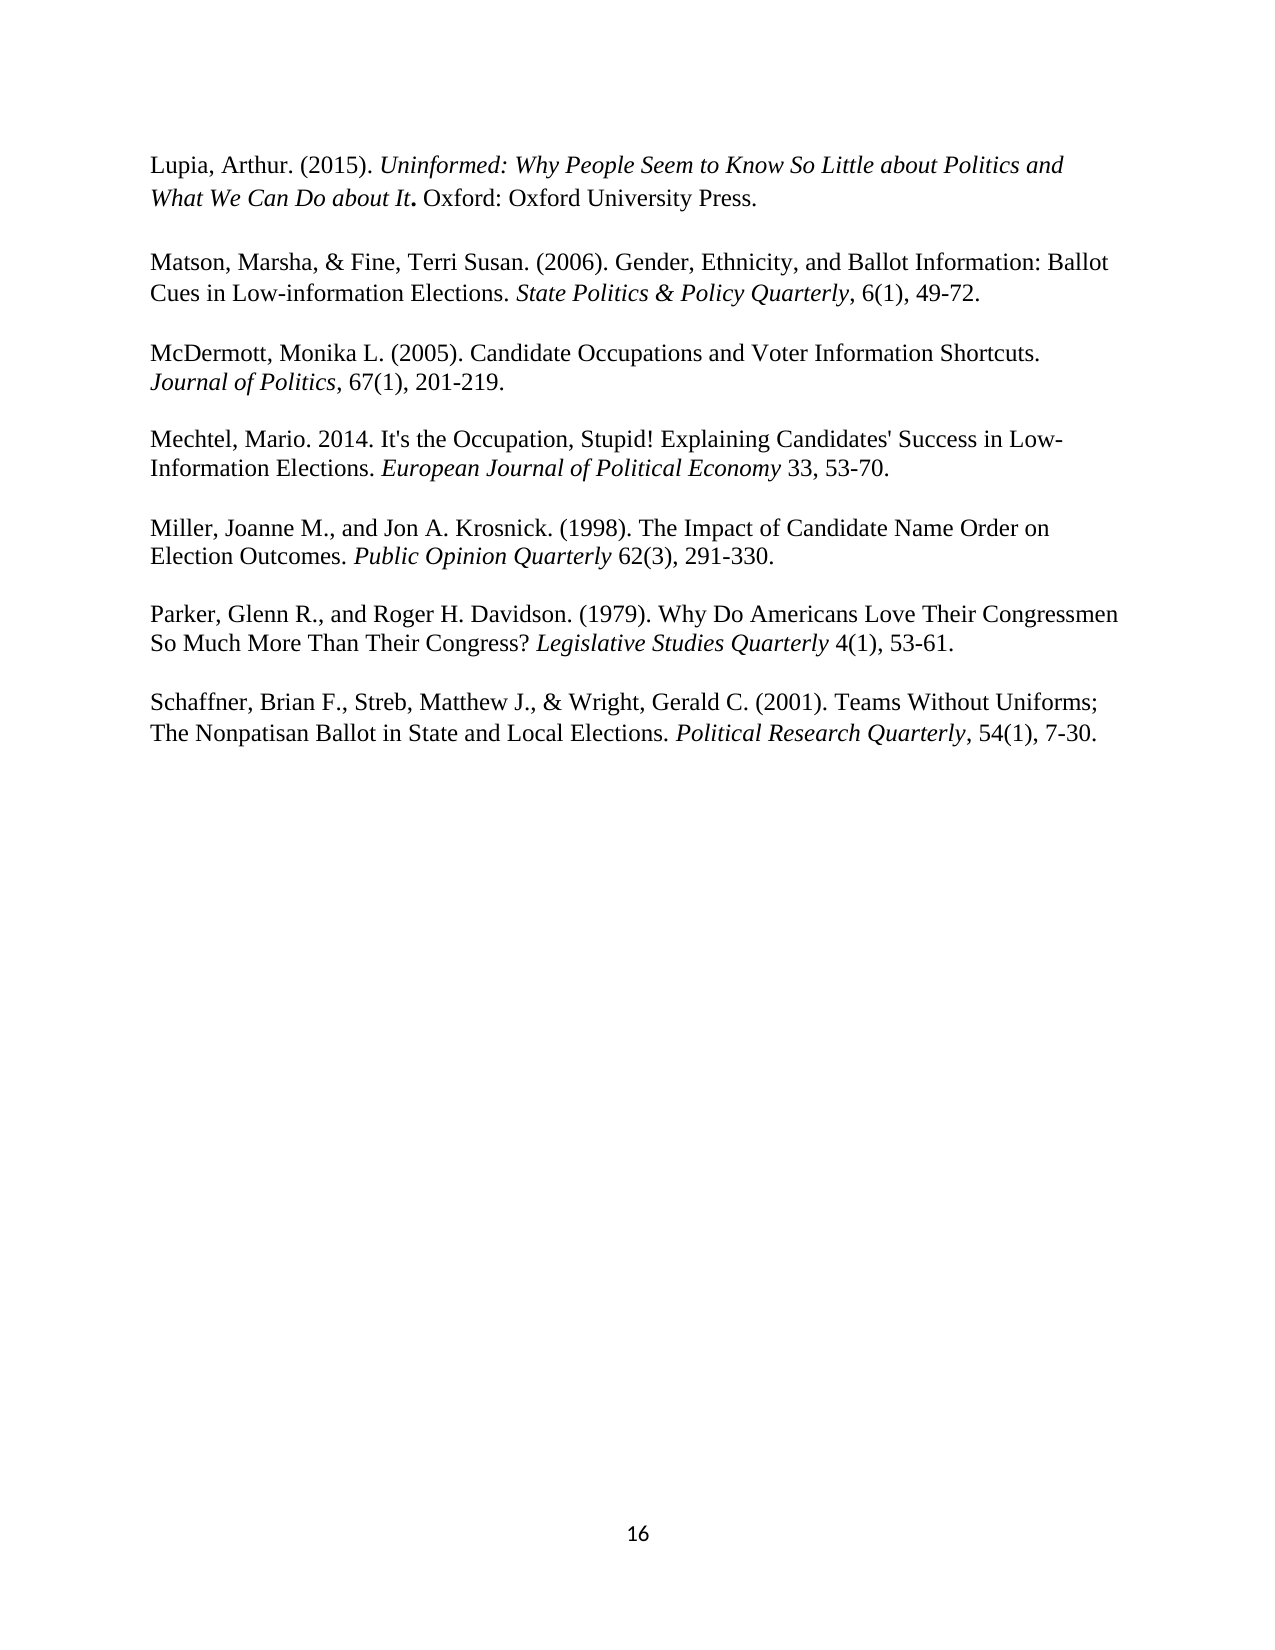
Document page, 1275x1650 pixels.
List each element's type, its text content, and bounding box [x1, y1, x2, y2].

text Schaffner, Brian F., Streb, Matthew J., & Wright, Gerald C. (2001). Teams Without Uniforms; [150, 687, 1125, 716]
text Election Outcomes. Public Opinion Quarterly 62(3), 291-330. [150, 541, 1125, 570]
text Cues in Low-information Elections. State Politics & Policy Quarterly, 6(1), 49-72. [150, 278, 1125, 307]
text Miller, Joanne M., and Jon A. Krosnick. (1998). The Impact of Candidate Name Order on [150, 513, 1125, 541]
text Parker, Glenn R., and Roger H. Davidson. (1979). Why Do Americans Love Their Congressmen So Much More Than Their Congress? Legislative Studies Quarterly 4(1), 53-61. [150, 599, 1125, 656]
text Matson, Marsha, & Fine, Terri Susan. (2006). Gender, Ethnicity, and Ballot Information: Ballot [150, 247, 1125, 276]
text McDermott, Monika L. (2005). Candidate Occupations and Voter Information Shortcuts. Journal of Politics, 67(1), 201-219. [150, 338, 1125, 395]
subtitle Lupia, Arthur. (2015). Uninformed: Why People Seem to Know So Little about Politics and What We Can Do about It. Oxford: Oxford University Press. [150, 150, 1125, 212]
text The Nonpatisan Ballot in State and Local Elections. Political Research Quarterly, 54(1), 7-30. [150, 718, 1125, 747]
text Mechtel, Mario. 2014. It's the Occupation, Stupid! Explaining Candidates' Success in Low-Information Elections. European Journal of Political Economy 33, 53-70. [150, 424, 1125, 482]
